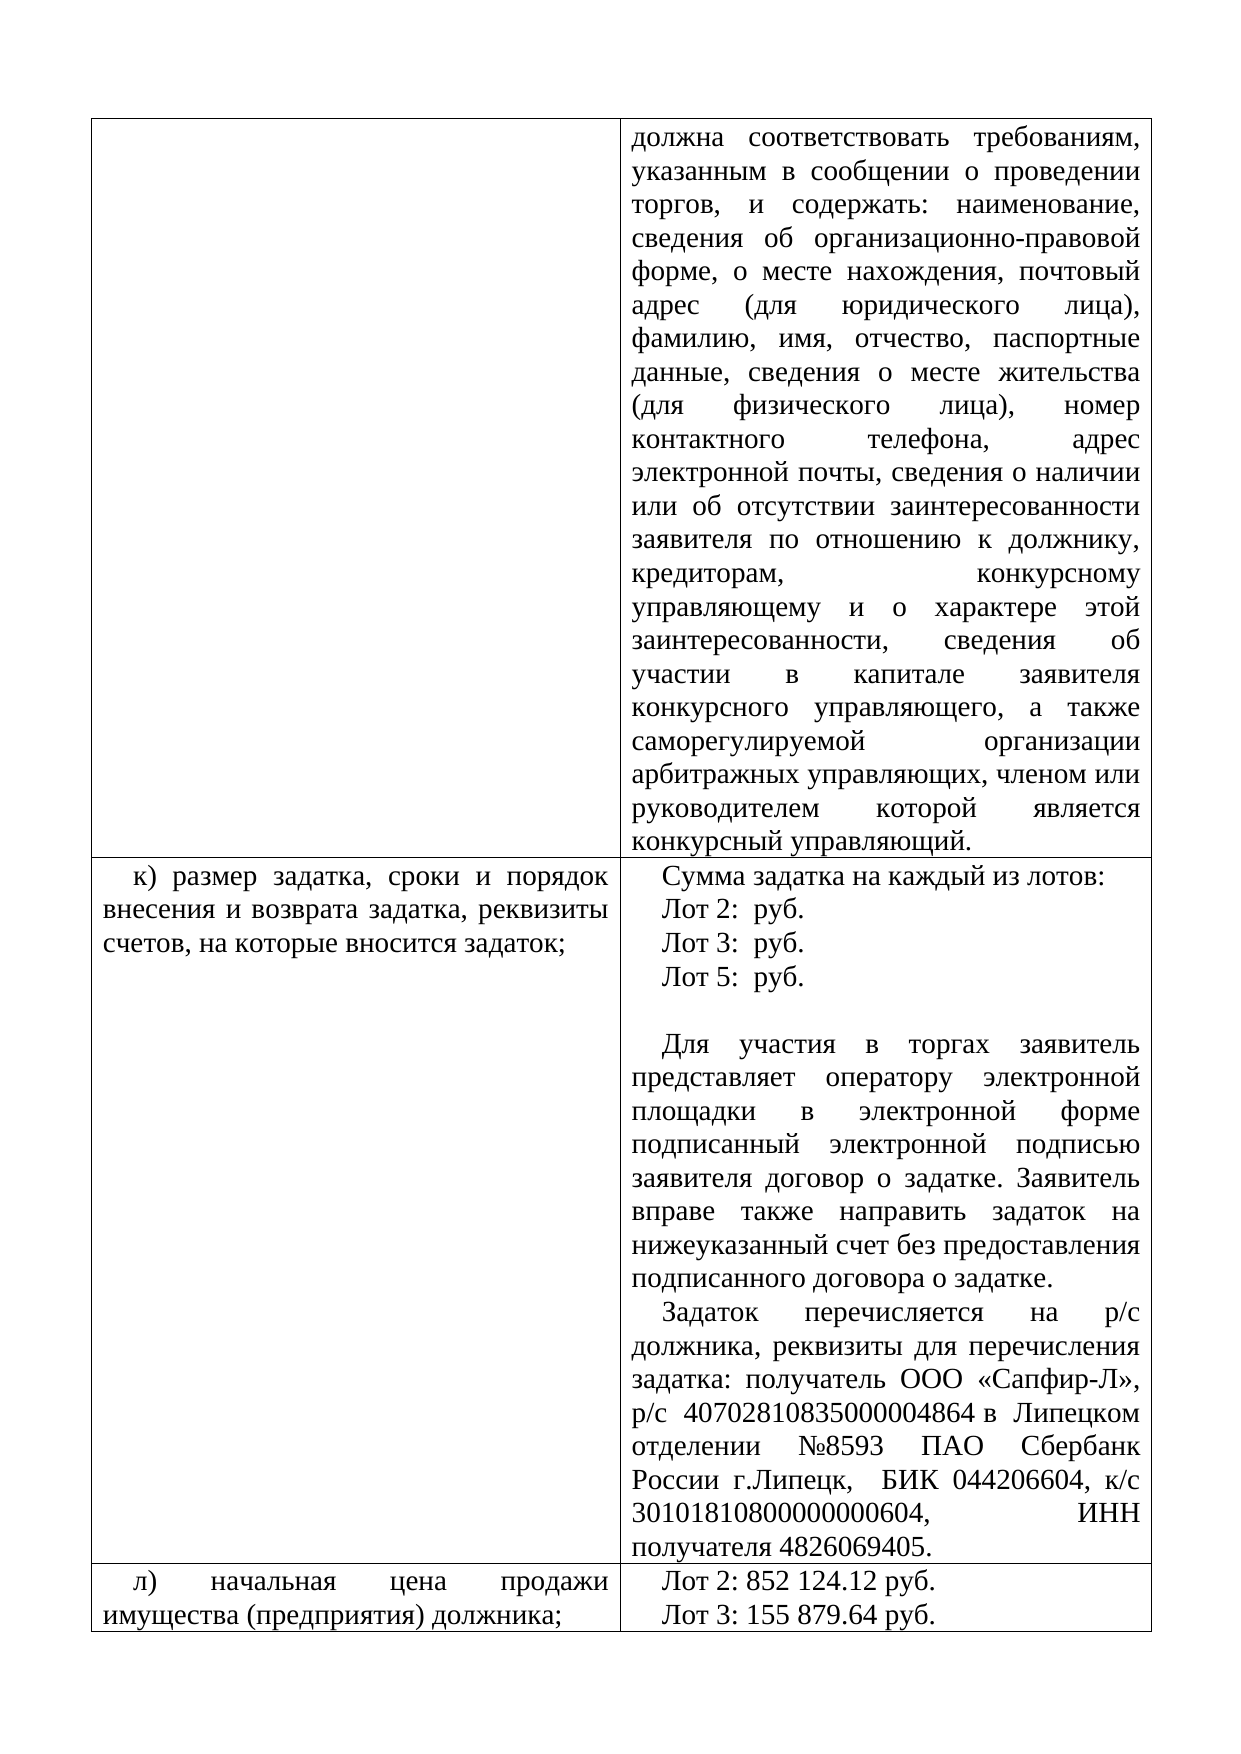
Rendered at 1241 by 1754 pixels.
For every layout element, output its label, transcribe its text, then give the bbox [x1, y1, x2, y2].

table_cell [92, 1564, 620, 1631]
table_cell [621, 119, 1151, 857]
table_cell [621, 1564, 1151, 1631]
table_cell к) размер задатка, сроки и порядок внесения и возврата задатка, реквизиты счетов, на которые вносится задаток; [92, 858, 620, 1562]
table_cell Сумма задатка на каждый из лотов: Лот 2: руб. Лот 3: руб. Лот 5: руб. Для участия в торгах заявитель представляет оператору электронной площадки в электронной форме подписанный электронной подписью заявителя договор о задатке. Заявитель вправе также направить задаток на нижеуказанный счет без предоставления подписанного договора о задатке. Задаток перечисляется на р/с должника, реквизиты для перечисления задатка: получатель ООО «Сапфир-Л», р/с 40702810835000004864 в Липецком отделении №8593 ПАО Сбербанк России г.Липецк, БИК 044206604, к/с 30101810800000000604, ИНН получателя 4826069405. [621, 858, 1151, 1562]
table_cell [92, 119, 620, 857]
